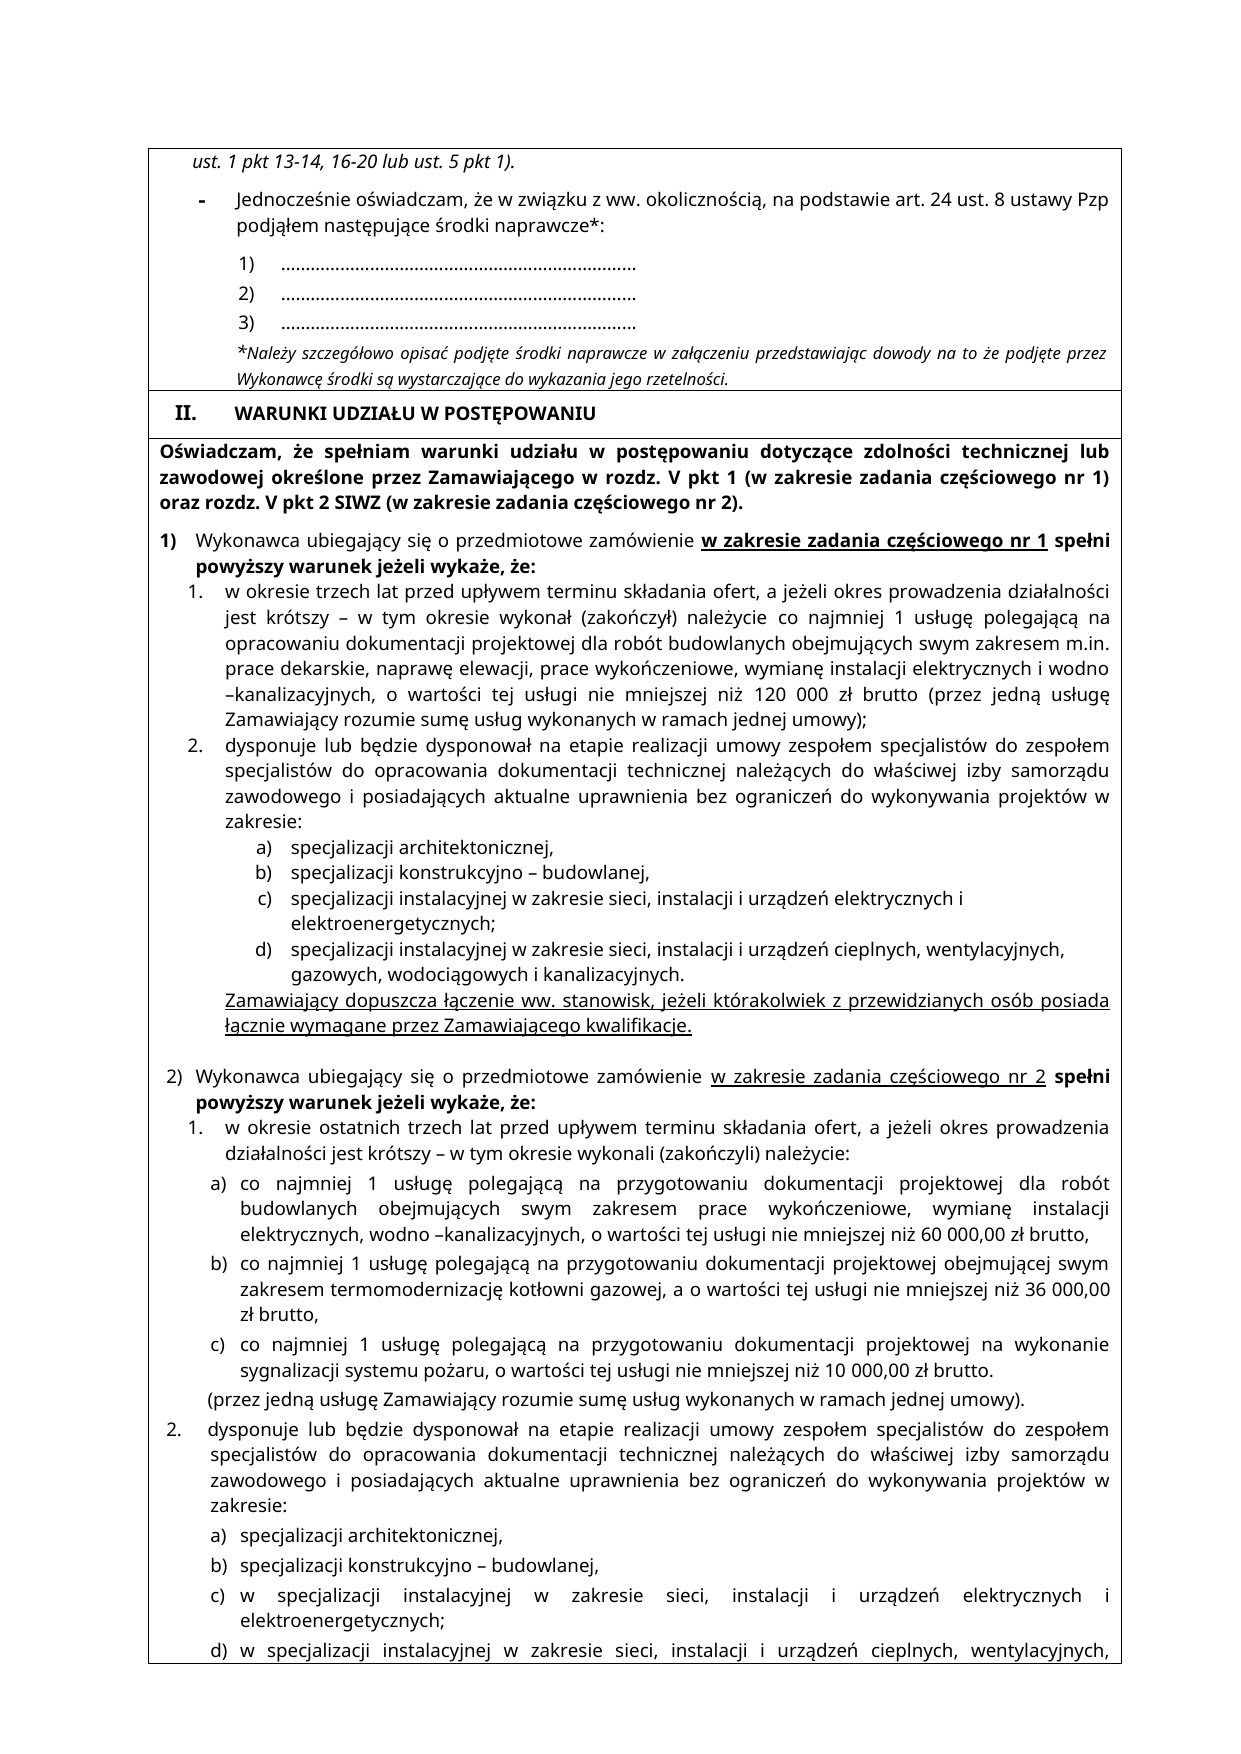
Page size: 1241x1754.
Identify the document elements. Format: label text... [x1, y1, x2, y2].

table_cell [149, 149, 1121, 390]
table_cell WARUNKI UDZIAŁU W POSTĘPOWANIU [149, 391, 1121, 438]
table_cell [149, 439, 1121, 1663]
